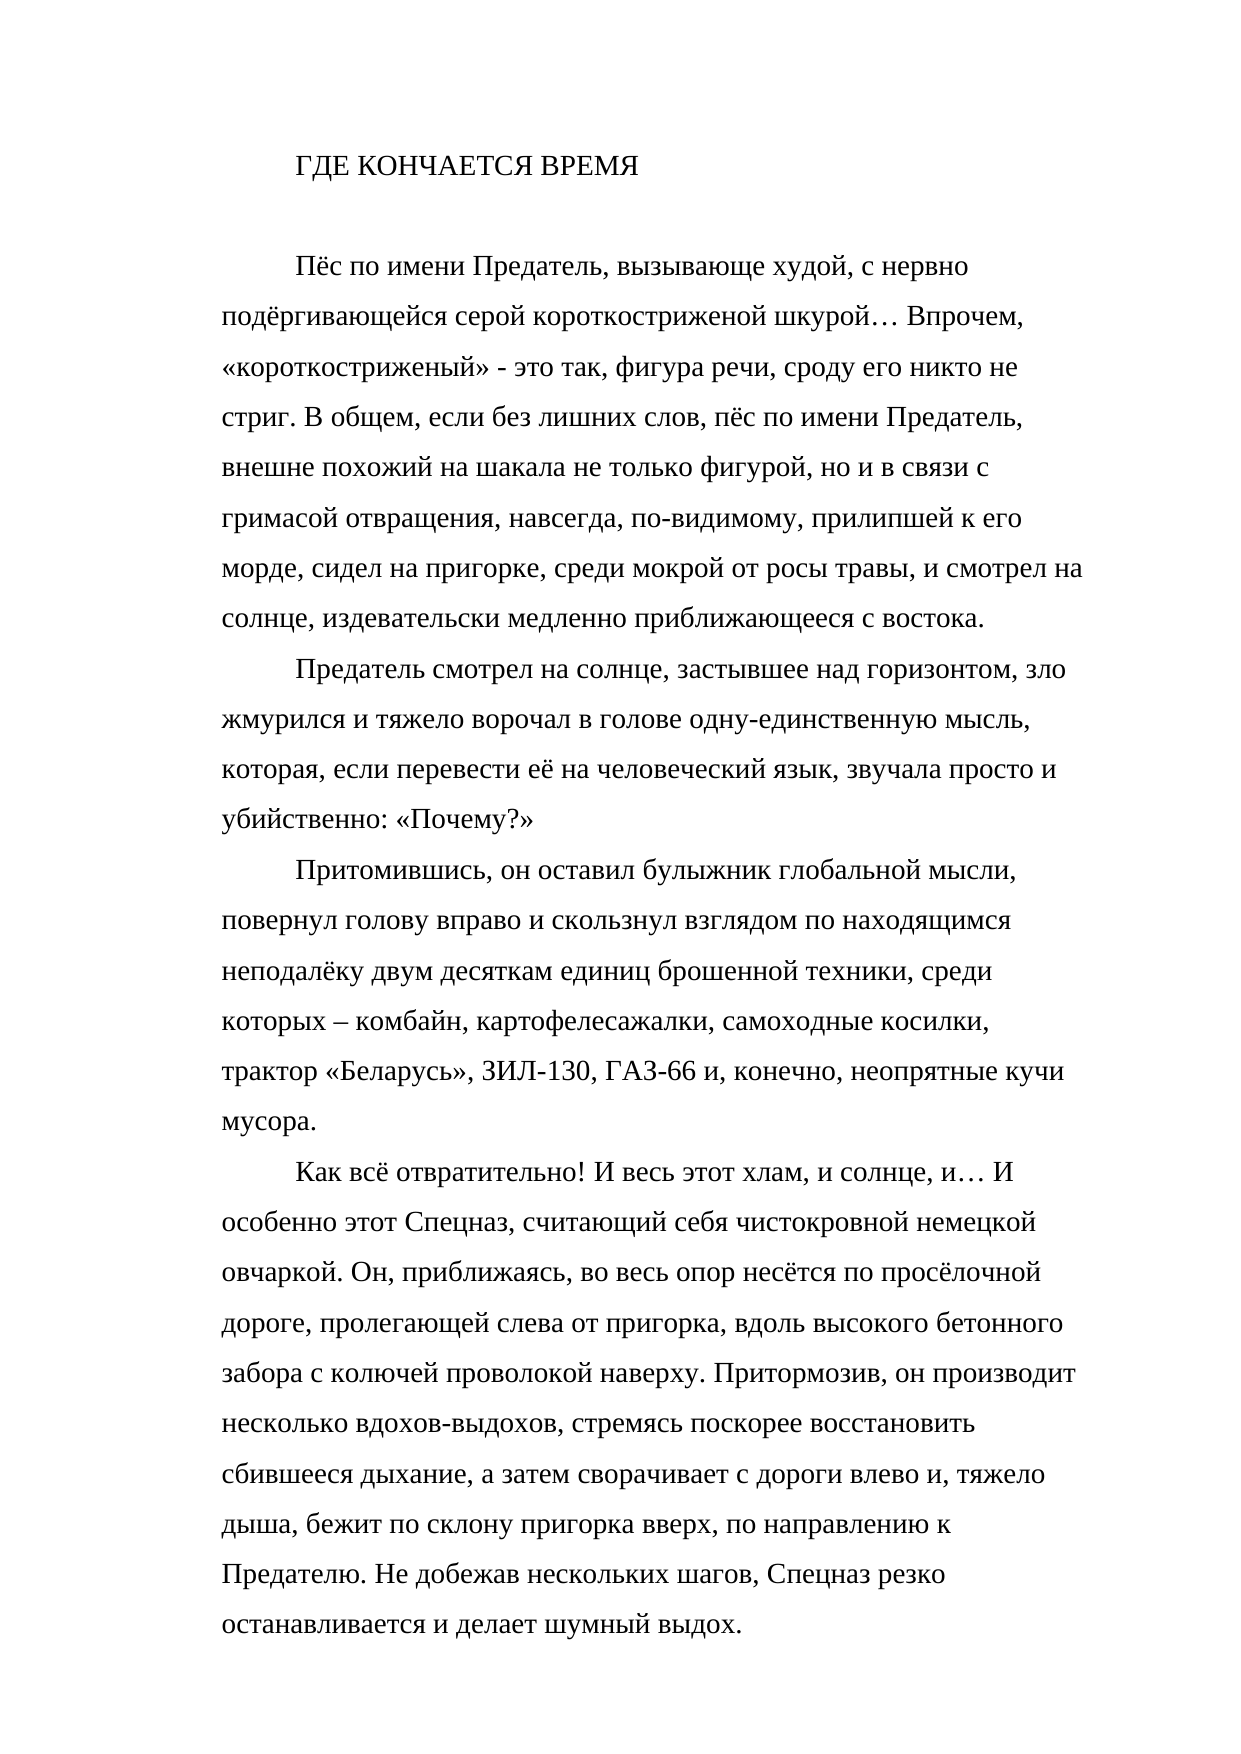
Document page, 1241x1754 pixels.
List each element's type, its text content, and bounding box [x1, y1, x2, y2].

text Предатель смотрел на солнце, застывшее над горизонтом, зло жмурился и тяжело ворочал в голове одну-единственную мысль, которая, если перевести её на человеческий язык, звучала просто и убийственно: «Почему?» [221, 651, 1093, 835]
text Притомившись, он оставил булыжник глобальной мысли, повернул голову вправо и скользнул взглядом по находящимся неподалёку двум десяткам единиц брошенной техники, среди которых – комбайн, картофелесажалки, самоходные косилки, трактор «Беларусь», ЗИЛ-130, ГАЗ-66 и, конечно, неопрятные кучи мусора. [221, 852, 1093, 1137]
text Как всё отвратительно! И весь этот хлам, и солнце, и… И особенно этот Спецназ, считающий себя чистокровной немецкой овчаркой. Он, приближаясь, во весь опор несётся по просёлочной дороге, пролегающей слева от пригорка, вдоль высокого бетонного забора с колючей проволокой наверху. Притормозив, он производит несколько вдохов-выдохов, стремясь поскорее восстановить сбившееся дыхание, а затем сворачивает с дороги влево и, тяжело дыша, бежит по склону пригорка вверх, по направлению к Предателю. Не добежав нескольких шагов, Спецназ резко останавливается и делает шумный выдох. [221, 1154, 1093, 1640]
text ГДЕ КОНЧАЕТСЯ ВРЕМЯ [221, 148, 1093, 181]
text Пёс по имени Предатель, вызывающе худой, с нервно подёргивающейся серой короткостриженой шкурой… Впрочем, «короткостриженый» - это так, фигура речи, сроду его никто не стриг. В общем, если без лишних слов, пёс по имени Предатель, внешне похожий на шакала не только фигурой, но и в связи с гримасой отвращения, навсегда, по-видимому, прилипшей к его морде, сидел на пригорке, среди мокрой от росы травы, и смотрел на солнце, издевательски медленно приближающееся с востока. [221, 248, 1093, 634]
